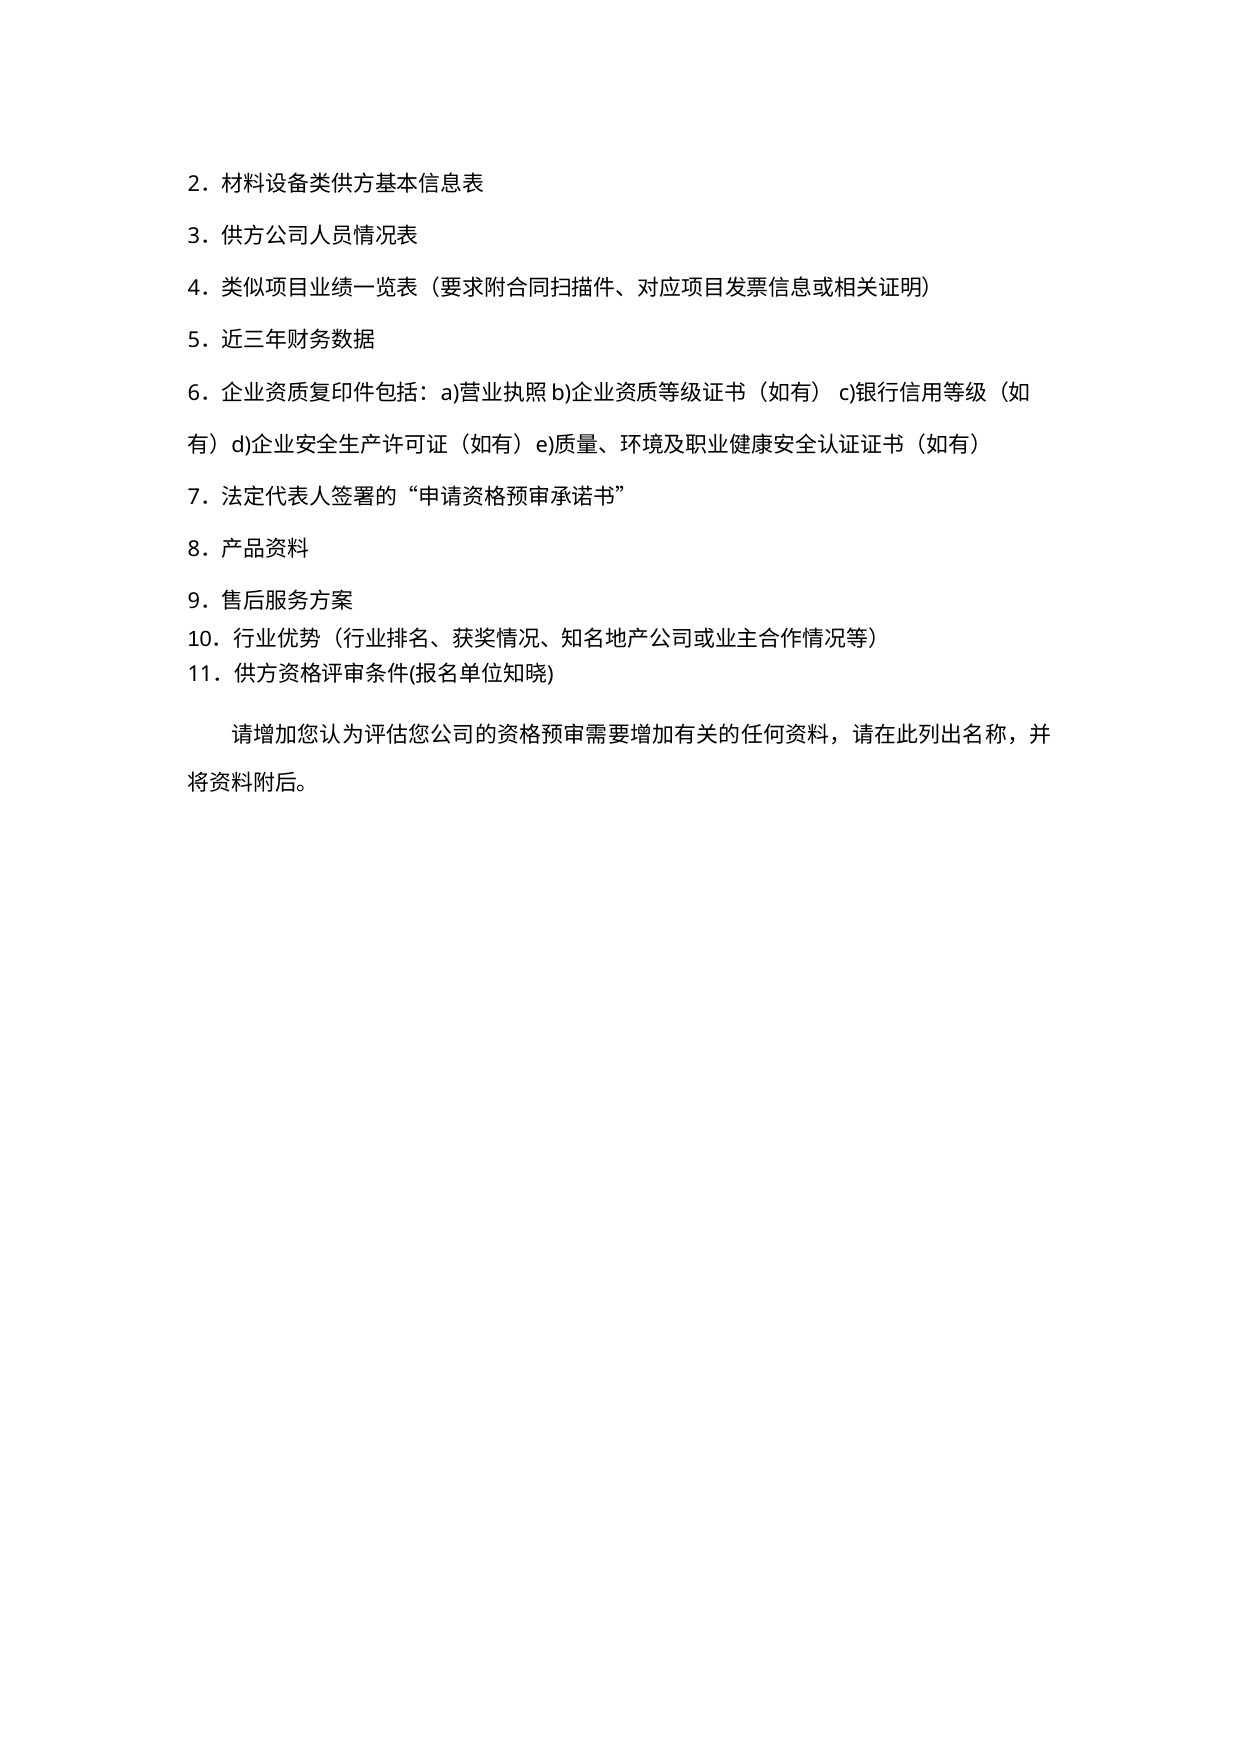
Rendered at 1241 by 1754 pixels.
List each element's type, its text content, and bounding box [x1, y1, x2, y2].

list 产品资料 [187, 514, 1053, 567]
list 类似项目业绩一览表（要求附合同扫描件、对应项目发票信息或相关证明） [187, 254, 1053, 306]
list 售后服务方案 [187, 567, 1053, 619]
list 材料设备类供方基本信息表 [187, 150, 1053, 202]
list 供方公司人员情况表 [187, 202, 1053, 254]
list 近三年财务数据 [187, 306, 1053, 358]
list 企业资质复印件包括：a)营业执照b)企业资质等级证书（如有） c)银行信用等级（如有）d)企业安全生产许可证（如有）e)质量、环境及职业健康安全认证证书（如有） [187, 358, 1053, 462]
list 法定代表人签署的“申请资格预审承诺书” [187, 462, 1053, 514]
list 供方资格评审条件(报名单位知晓) [187, 653, 1053, 687]
list 行业优势（行业排名、获奖情况、知名地产公司或业主合作情况等） [187, 619, 1053, 653]
text 请增加您认为评估您公司的资格预审需要增加有关的任何资料，请在此列出名称，并将资料附后。 [187, 717, 1053, 796]
